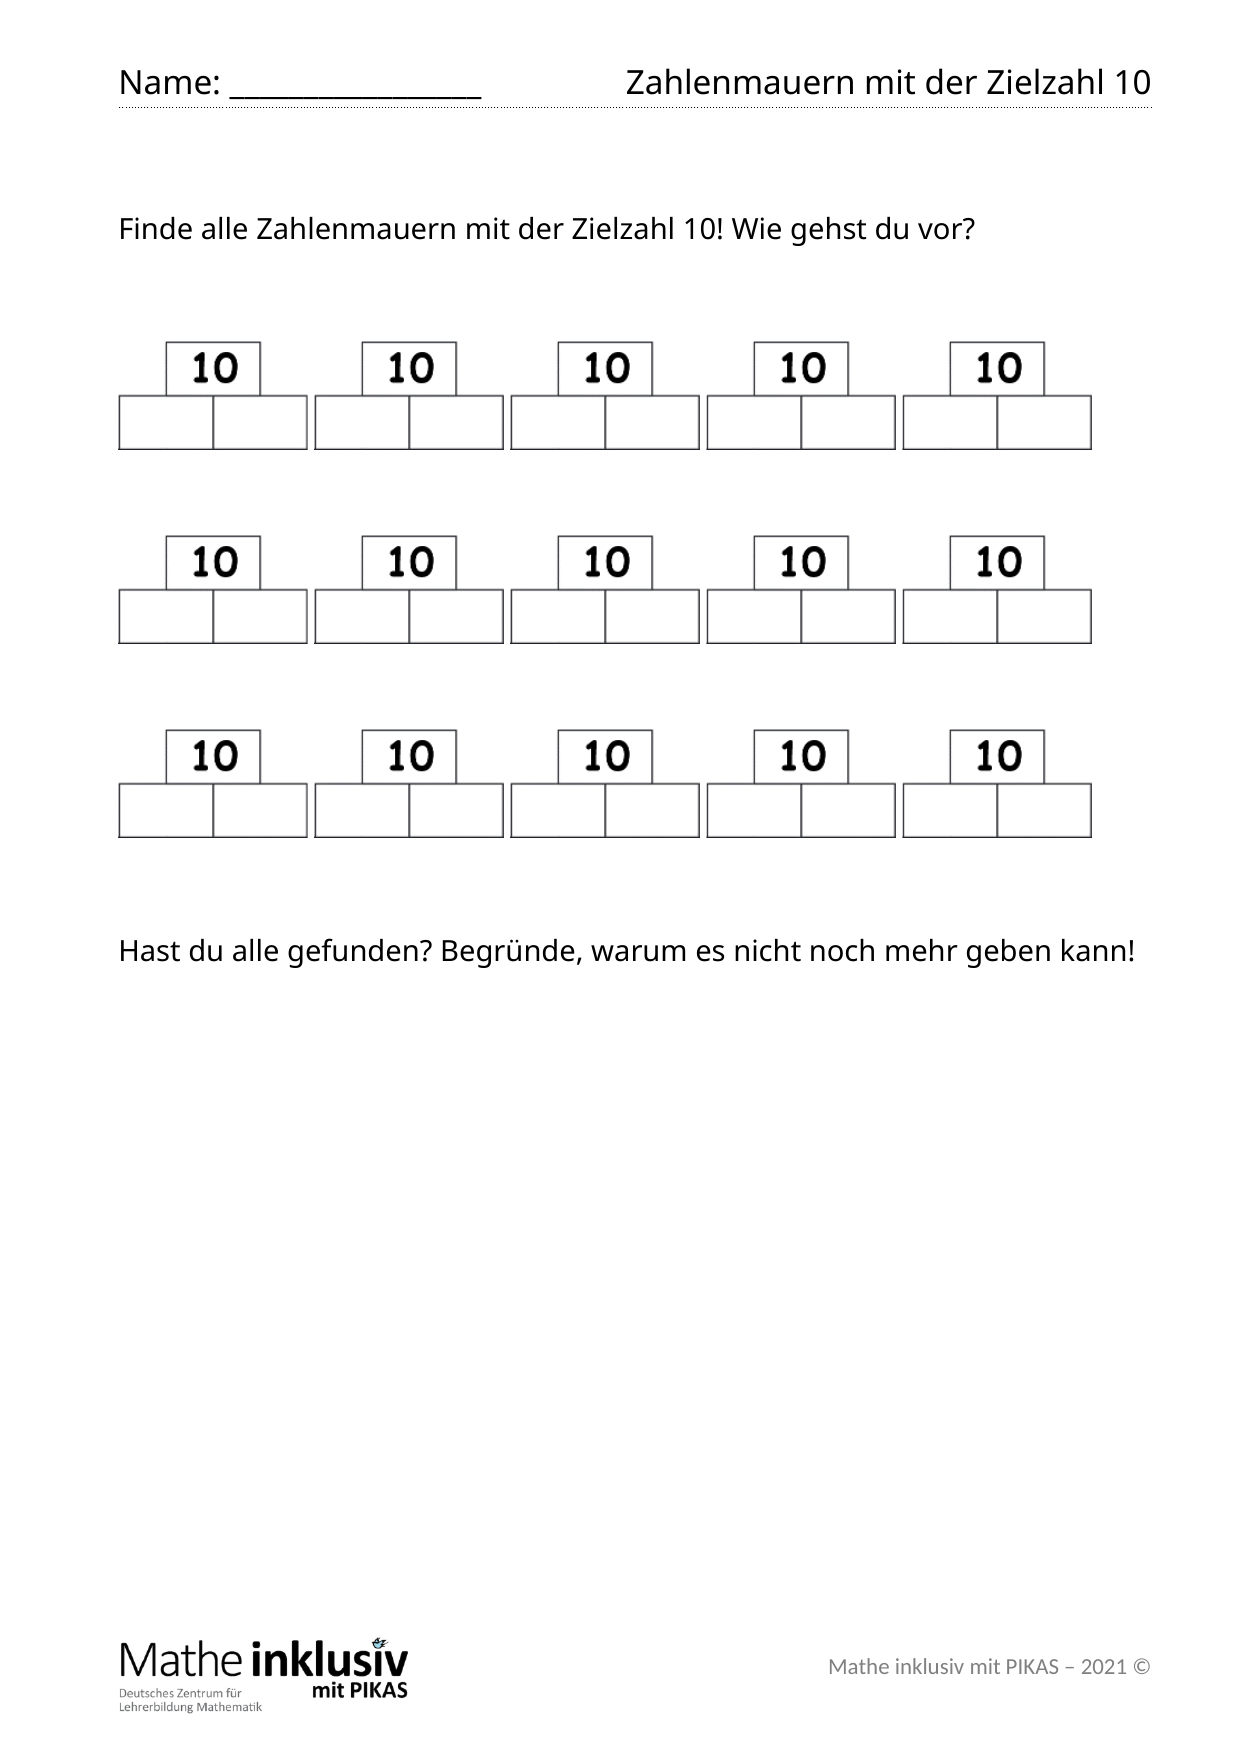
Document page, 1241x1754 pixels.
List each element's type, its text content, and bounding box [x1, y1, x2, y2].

text Name: _________________ Zahlenmauern mit der Zielzahl 10 [118, 59, 1152, 108]
text Hast du alle gefunden? Begründe, warum es nicht noch mehr geben kann! [118, 930, 1152, 970]
picture [314, 535, 504, 644]
picture [902, 729, 1092, 838]
picture [510, 341, 700, 450]
picture [118, 1635, 409, 1714]
text Finde alle Zahlenmauern mit der Zielzahl 10! Wie gehst du vor? [118, 208, 1152, 248]
picture [706, 729, 896, 838]
picture [706, 341, 896, 450]
picture [510, 535, 700, 644]
picture [510, 729, 700, 838]
picture [314, 729, 504, 838]
picture [902, 535, 1092, 644]
picture [314, 341, 504, 450]
picture [706, 535, 896, 644]
picture [902, 341, 1092, 450]
picture [118, 341, 308, 450]
picture [118, 535, 308, 644]
picture [118, 729, 308, 838]
